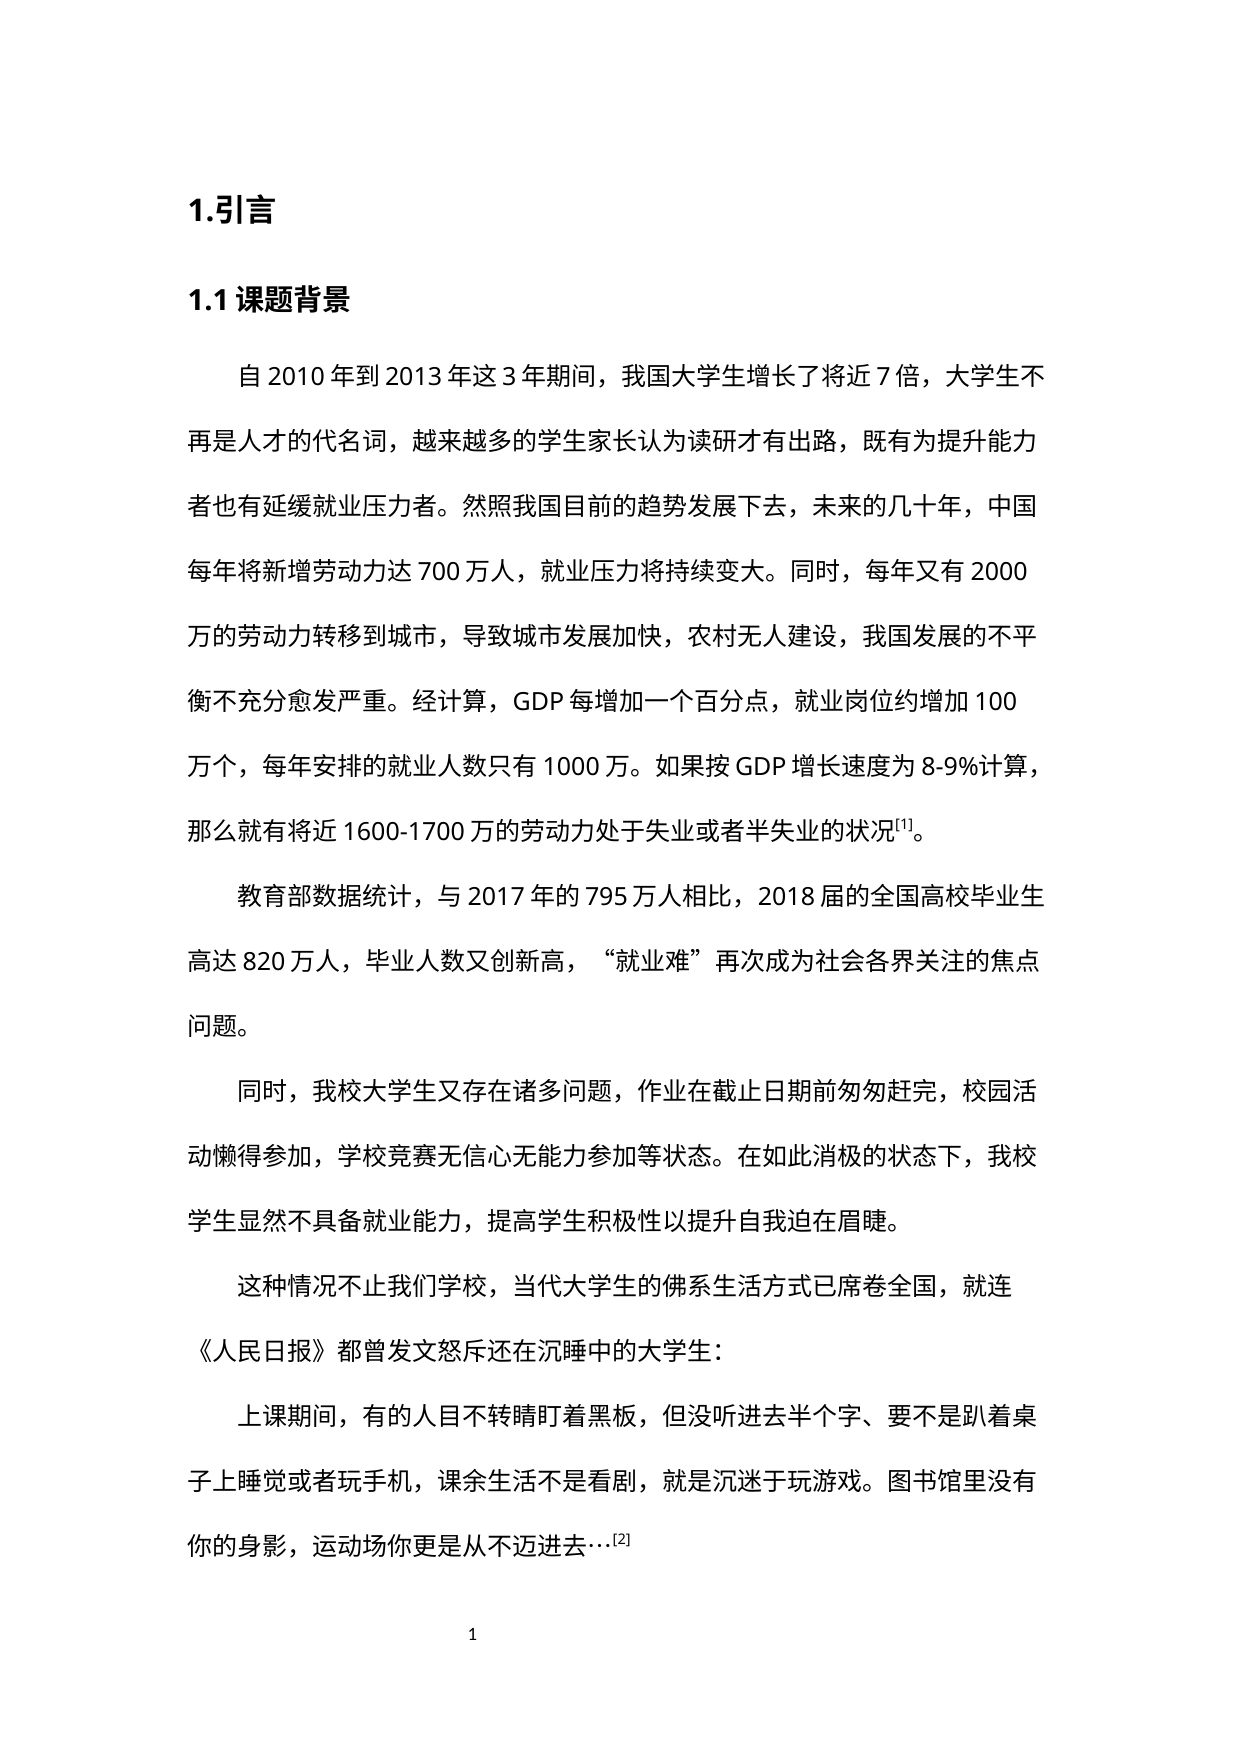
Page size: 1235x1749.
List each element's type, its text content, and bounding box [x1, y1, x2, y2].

text 1.1课题背景 [187, 265, 1047, 330]
text 自2010年到2013年这3年期间，我国大学生增长了将近7倍，大学生不再是人才的代名词，越来越多的学生家长认为读研才有出路，既有为提升能力者也有延缓就业压力者。然照我国目前的趋势发展下去，未来的几十年，中国每年将新增劳动力达700万人，就业压力将持续变大。同时，每年又有2000万的劳动力转移到城市，导致城市发展加快，农村无人建设，我国发展的不平衡不充分愈发严重。经计算，GDP每增加一个百分点，就业岗位约增加100万个，每年安排的就业人数只有1000万。如果按GDP增长速度为8-9%计算，那么就有将近1600-1700万的劳动力处于失业或者半失业的状况[]。 [187, 342, 1047, 862]
text 这种情况不止我们学校，当代大学生的佛系生活方式已席卷全国，就连《人民日报》都曾发文怒斥还在沉睡中的大学生： [187, 1252, 1047, 1382]
text 教育部数据统计，与2017年的795万人相比，2018届的全国高校毕业生高达820万人，毕业人数又创新高，“就业难”再次成为社会各界关注的焦点问题。 [187, 862, 1047, 1057]
text 1.引言 [187, 175, 1047, 240]
text 同时，我校大学生又存在诸多问题，作业在截止日期前匆匆赶完，校园活动懒得参加，学校竞赛无信心无能力参加等状态。在如此消极的状态下，我校学生显然不具备就业能力，提高学生积极性以提升自我迫在眉睫。 [187, 1057, 1047, 1252]
text 上课期间，有的人目不转睛盯着黑板，但没听进去半个字、要不是趴着桌子上睡觉或者玩手机，课余生活不是看剧，就是沉迷于玩游戏。图书馆里没有你的身影，运动场你更是从不迈进去…[] [187, 1382, 1047, 1577]
